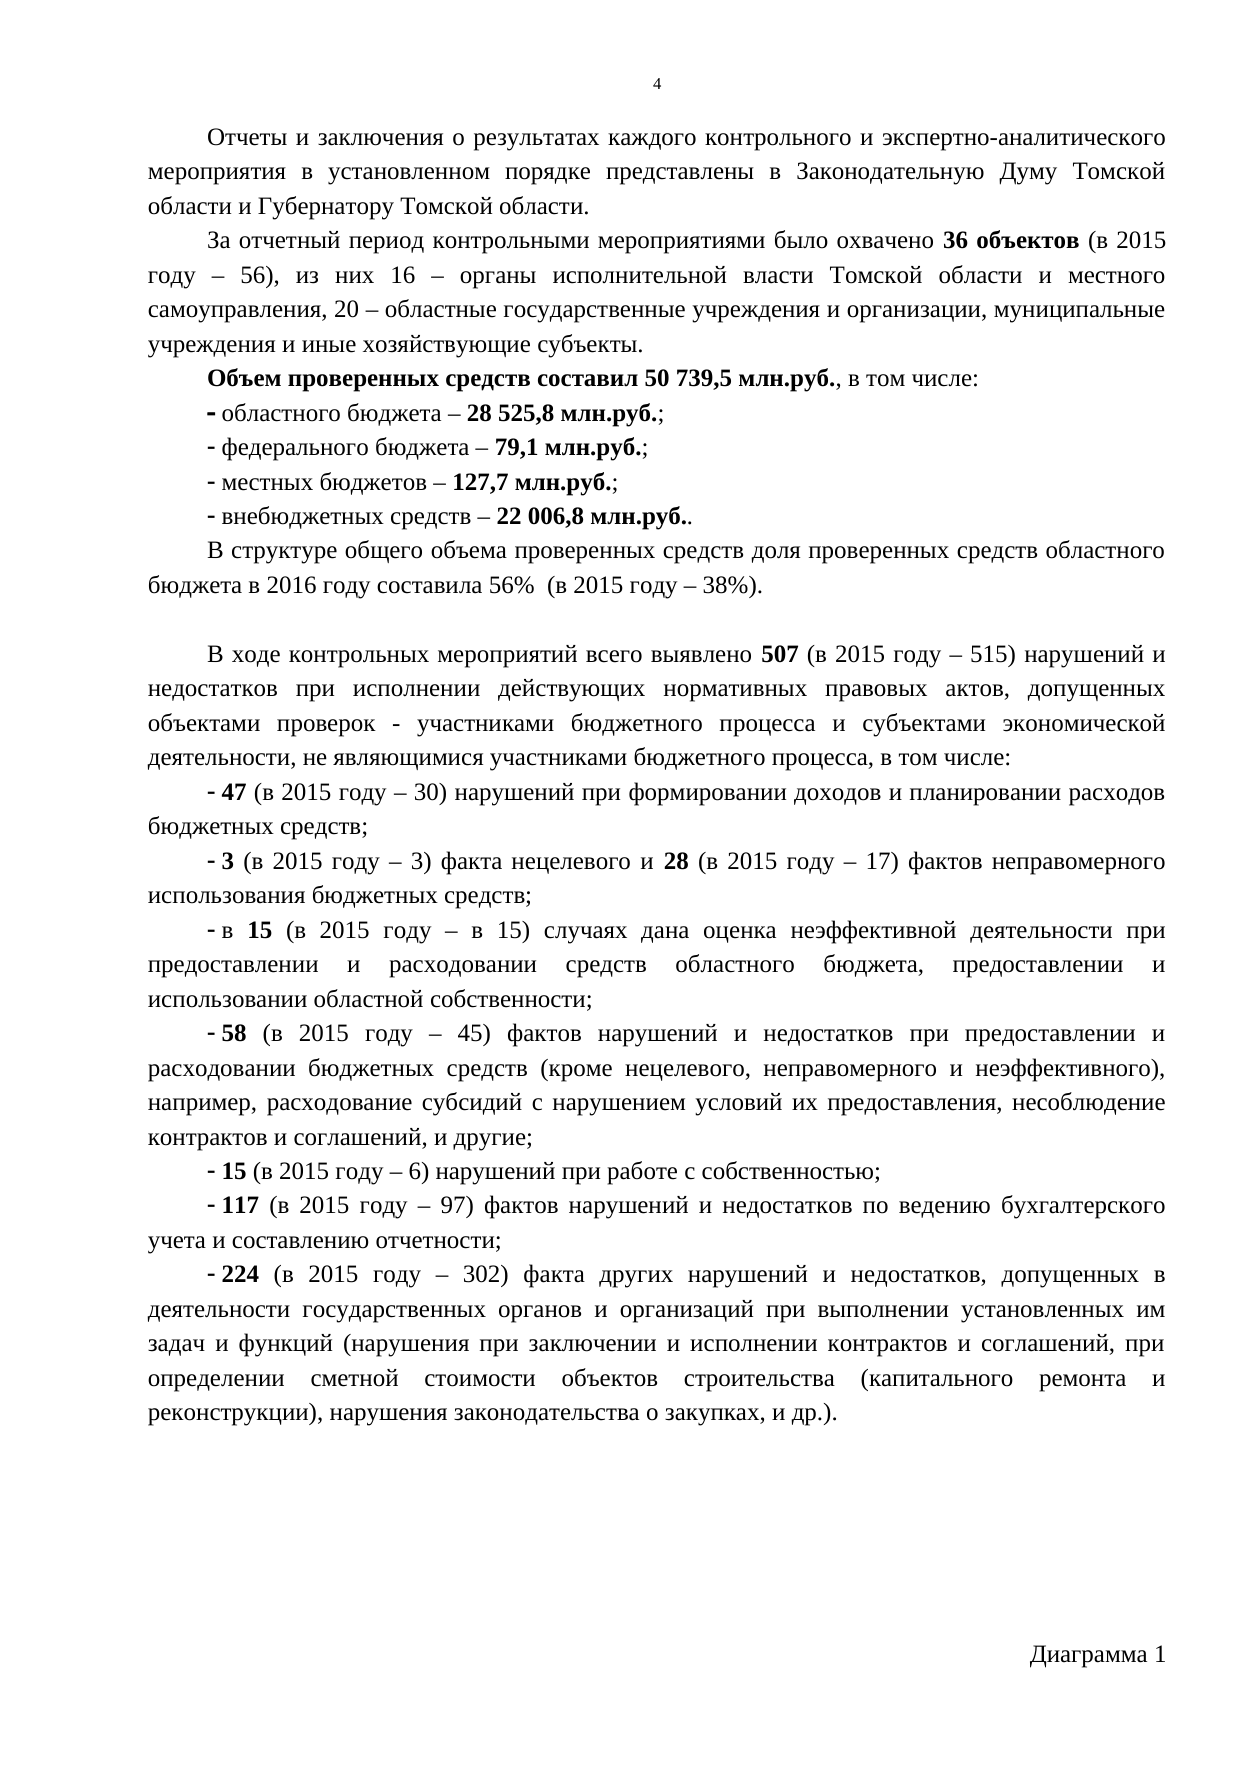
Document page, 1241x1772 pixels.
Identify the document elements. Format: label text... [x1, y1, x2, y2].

text Диаграмма 1 [148, 1639, 1166, 1668]
list в 15 (в 2015 году – в 15) случаях дана оценка неэффективной деятельности при предоставлении и расходовании средств областного бюджета, предоставлении и использовании областной собственности; [148, 915, 1166, 1012]
list 58 (в 2015 году – 45) фактов нарушений и недостатков при предоставлении и расходовании бюджетных средств (кроме нецелевого, неправомерного и неэффективного), например, расходование субсидий с нарушением условий их предоставления, несоблюдение контрактов и соглашений, и другие; [148, 1018, 1166, 1150]
text Отчеты и заключения о результатах каждого контрольного и экспертно-аналитического мероприятия в установленном порядке представлены в Законодательную Думу Томской области и Губернатору Томской области. [148, 122, 1166, 219]
list областного бюджета – 28 525,8 млн.руб.; [148, 398, 1166, 426]
list 3 (в 2015 году – 3) факта нецелевого и 28 (в 2015 году – 17) фактов неправомерного использования бюджетных средств; [148, 846, 1166, 909]
text В структуре общего объема проверенных средств доля проверенных средств областного бюджета в 2016 году составила 56% (в 2015 году – 38%). [148, 536, 1166, 599]
text За отчетный период контрольными мероприятиями было охвачено 36 объектов (в 2015 году – 56), из них 16 – органы исполнительной власти Томской области и местного самоуправления, 20 – областные государственные учреждения и организации, муниципальные учреждения и иные хозяйствующие субъекты. [148, 225, 1166, 357]
text Объем проверенных средств составил 50 739,5 млн.руб., в том числе: [148, 363, 1166, 392]
list внебюджетных средств – 22 006,8 млн.руб.. [148, 501, 1166, 530]
list 224 (в 2015 году – 302) факта других нарушений и недостатков, допущенных в деятельности государственных органов и организаций при выполнении установленных им задач и функций (нарушения при заключении и исполнении контрактов и соглашений, при определении сметной стоимости объектов строительства (капитального ремонта и реконструкции), нарушения законодательства о закупках, и др.). [148, 1259, 1166, 1426]
list 117 (в 2015 году – 97) фактов нарушений и недостатков по ведению бухгалтерского учета и составлению отчетности; [148, 1191, 1166, 1254]
list местных бюджетов – 127,7 млн.руб.; [148, 467, 1166, 495]
list 15 (в 2015 году – 6) нарушений при работе с собственностью; [148, 1156, 1166, 1185]
list федерального бюджета – 79,1 млн.руб.; [148, 432, 1166, 461]
list 47 (в 2015 году – 30) нарушений при формировании доходов и планировании расходов бюджетных средств; [148, 777, 1166, 840]
text В ходе контрольных мероприятий всего выявлено 507 (в 2015 году – 515) нарушений и недостатков при исполнении действующих нормативных правовых актов, допущенных объектами проверок - участниками бюджетного процесса и субъектами экономической деятельности, не являющимися участниками бюджетного процесса, в том числе: [148, 639, 1166, 771]
